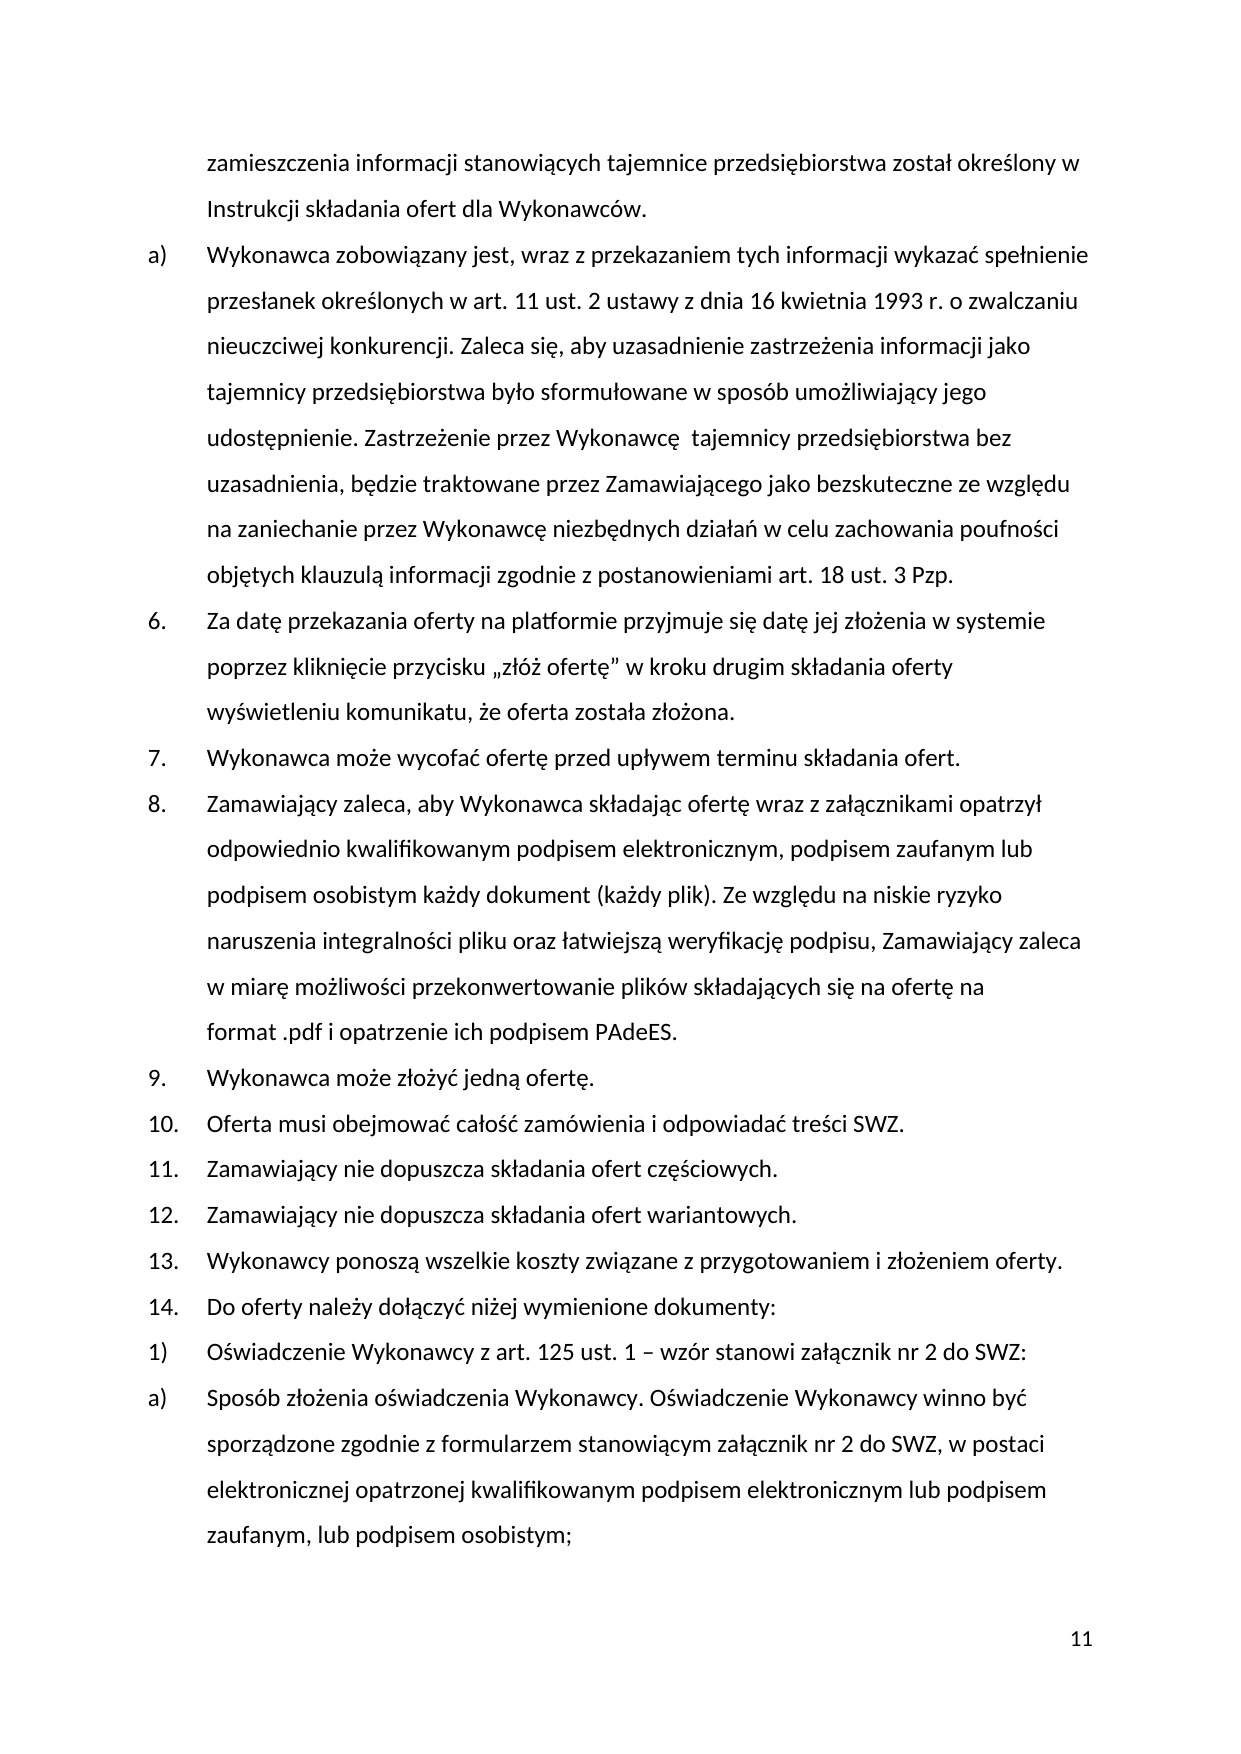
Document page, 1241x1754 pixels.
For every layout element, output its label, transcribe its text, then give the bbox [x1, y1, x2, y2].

list Oświadczenie Wykonawcy z art. 125 ust. 1 – wzór stanowi załącznik nr 2 do SWZ: [148, 1337, 1093, 1367]
list Wykonawca może złożyć jedną ofertę. [148, 1062, 1093, 1093]
list Wykonawcy ponoszą wszelkie koszty związane z przygotowaniem i złożeniem oferty. [148, 1245, 1093, 1276]
list Wykonawca zobowiązany jest, wraz z przekazaniem tych informacji wykazać spełnienie przesłanek określonych w art. 11 ust. 2 ustawy z dnia 16 kwietnia 1993 r. o zwalczaniu nieuczciwej konkurencji. Zaleca się, aby uzasadnienie zastrzeżenia informacji jako tajemnicy przedsiębiorstwa było sformułowane w sposób umożliwiający jego udostępnienie. Zastrzeżenie przez Wykonawcę tajemnicy przedsiębiorstwa bez uzasadnienia, będzie traktowane przez Zamawiającego jako bezskuteczne ze względu na zaniechanie przez Wykonawcę niezbędnych działań w celu zachowania poufności objętych klauzulą informacji zgodnie z postanowieniami art. 18 ust. 3 Pzp. [148, 239, 1093, 590]
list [148, 148, 1093, 224]
list Do oferty należy dołączyć niżej wymienione dokumenty: [148, 1291, 1093, 1321]
list Sposób złożenia oświadczenia Wykonawcy. Oświadczenie Wykonawcy winno być sporządzone zgodnie z formularzem stanowiącym załącznik nr 2 do SWZ, w postaci elektronicznej opatrzonej kwalifikowanym podpisem elektronicznym lub podpisem zaufanym, lub podpisem osobistym; [148, 1382, 1093, 1550]
list Zamawiający nie dopuszcza składania ofert wariantowych. [148, 1199, 1093, 1230]
list Wykonawca może wycofać ofertę przed upływem terminu składania ofert. [148, 742, 1093, 773]
list Zamawiający zaleca, aby Wykonawca składając ofertę wraz z załącznikami opatrzył odpowiednio kwalifikowanym podpisem elektronicznym, podpisem zaufanym lub podpisem osobistym każdy dokument (każdy plik). Ze względu na niskie ryzyko naruszenia integralności pliku oraz łatwiejszą weryfikację podpisu, Zamawiający zaleca w miarę możliwości przekonwertowanie plików składających się na ofertę na format .pdf i opatrzenie ich podpisem PAdeES. [148, 788, 1093, 1047]
list Za datę przekazania oferty na platformie przyjmuje się datę jej złożenia w systemie poprzez kliknięcie przycisku „złóż ofertę” w kroku drugim składania oferty wyświetleniu komunikatu, że oferta została złożona. [148, 605, 1093, 727]
list Oferta musi obejmować całość zamówienia i odpowiadać treści SWZ. [148, 1108, 1093, 1138]
list Zamawiający nie dopuszcza składania ofert częściowych. [148, 1154, 1093, 1184]
